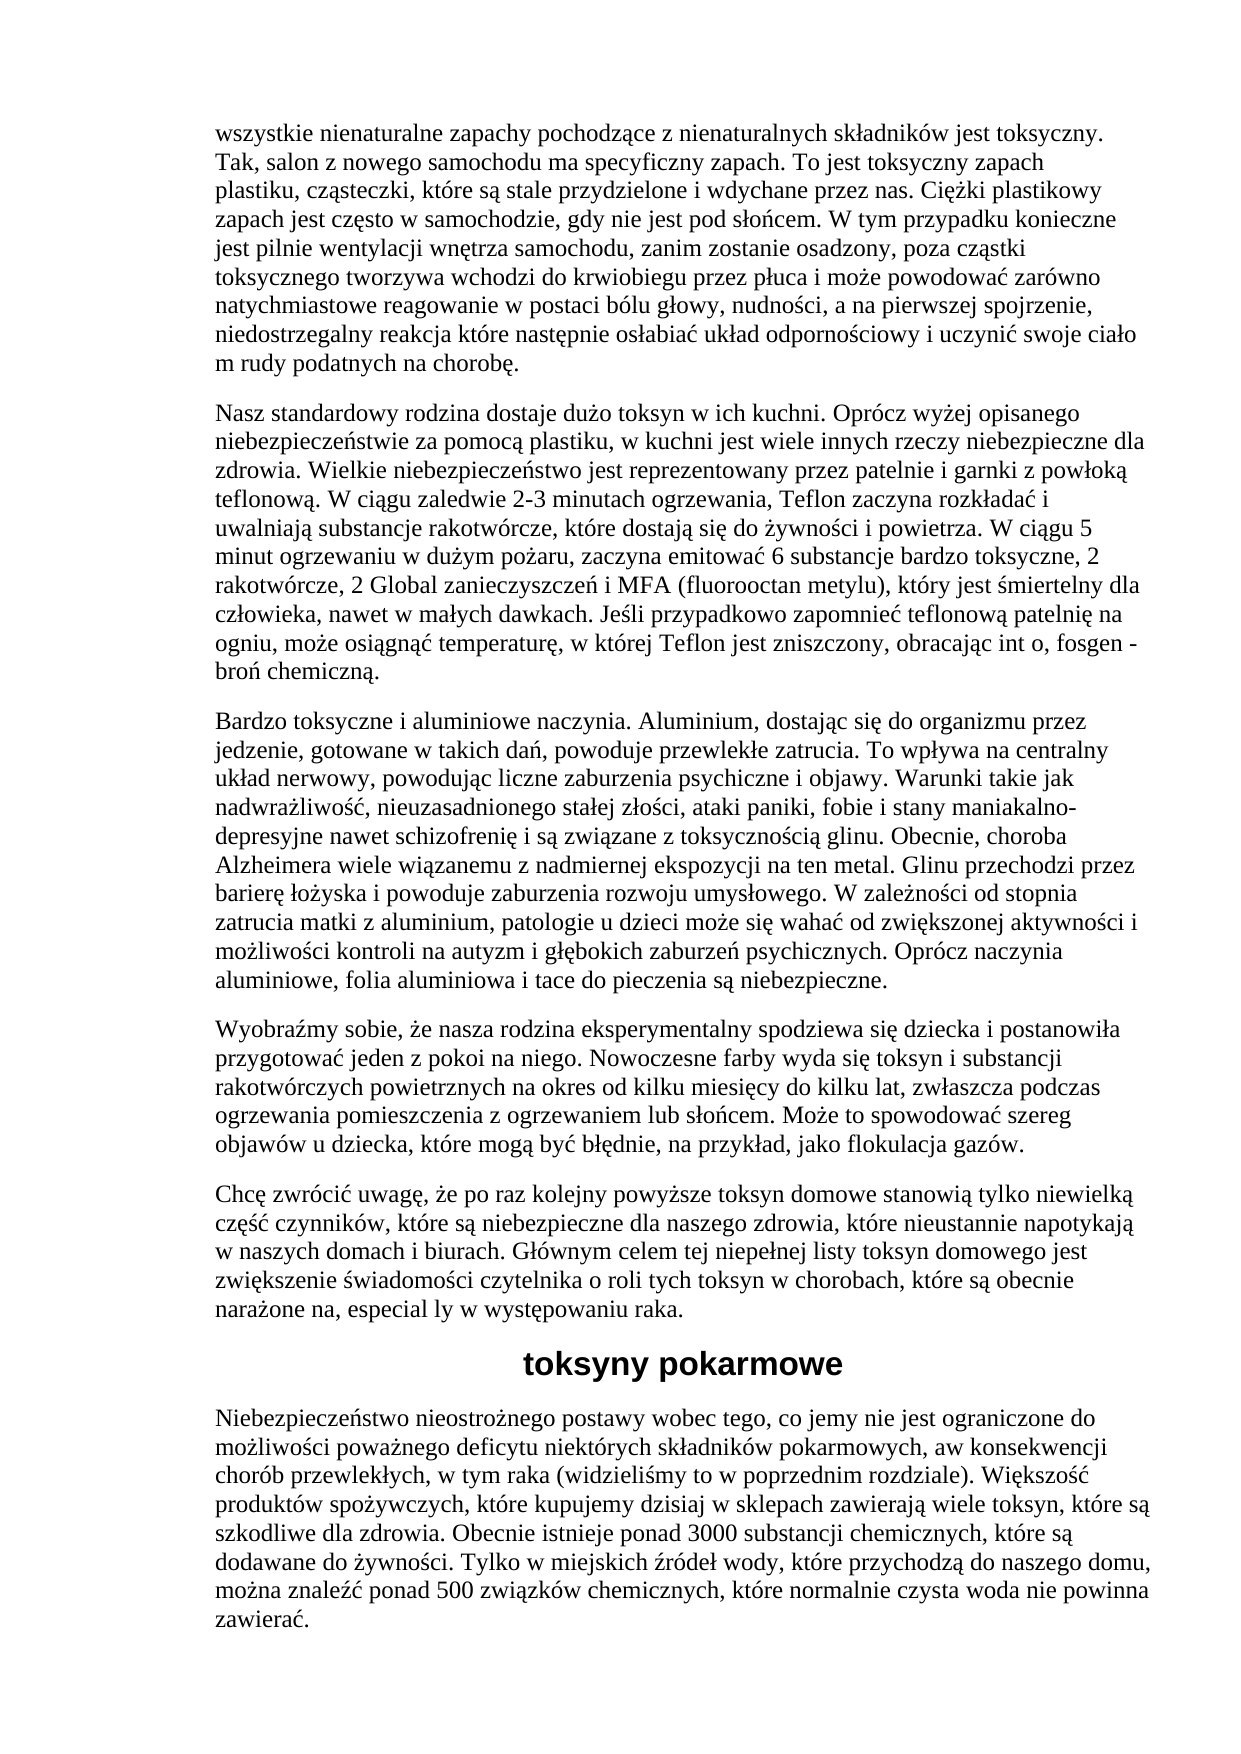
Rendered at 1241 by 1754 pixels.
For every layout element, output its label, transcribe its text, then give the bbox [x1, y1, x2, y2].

text Bardzo toksyczne i aluminiowe naczynia. Aluminium, dostając się do organizmu przez jedzenie, gotowane w takich dań, powoduje przewlekłe zatrucia. To wpływa na centralny układ nerwowy, powodując liczne zaburzenia psychiczne i objawy. Warunki takie jak nadwrażliwość, nieuzasadnionego stałej złości, ataki paniki, fobie i stany maniakalno-depresyjne nawet schizofrenię i są związane z toksycznością glinu. Obecnie, choroba Alzheimera wiele wiązanemu z nadmiernej ekspozycji na ten metal. Glinu przechodzi przez barierę łożyska i powoduje zaburzenia rozwoju umysłowego. W zależności od stopnia zatrucia matki z aluminium, patologie u dzieci może się wahać od zwiększonej aktywności i możliwości kontroli na autyzm i głębokich zaburzeń psychicznych. Oprócz naczynia aluminiowe, folia aluminiowa i tace do pieczenia są niebezpieczne. [215, 706, 1152, 993]
text Chcę zwrócić uwagę, że po raz kolejny powyższe toksyn domowe stanowią tylko niewielką część czynników, które są niebezpieczne dla naszego zdrowia, które nieustannie napotykają w naszych domach i biurach. Głównym celem tej niepełnej listy toksyn domowego jest zwiększenie świadomości czytelnika o roli tych toksyn w chorobach, które są obecnie narażone na, especial ly w występowaniu raka. [215, 1179, 1152, 1323]
text toksyny pokarmowe [215, 1343, 1152, 1382]
text Niebezpieczeństwo nieostrożnego postawy wobec tego, co jemy nie jest ograniczone do możliwości poważnego deficytu niektórych składników pokarmowych, aw konsekwencji chorób przewlekłych, w tym raka (widzieliśmy to w poprzednim rozdziale). Większość produktów spożywczych, które kupujemy dzisiaj w sklepach zawierają wiele toksyn, które są szkodliwe dla zdrowia. Obecnie istnieje ponad 3000 substancji chemicznych, które są dodawane do żywności. Tylko w miejskich źródeł wody, które przychodzą do naszego domu, można znaleźć ponad 500 związków chemicznych, które normalnie czysta woda nie powinna zawierać. [215, 1403, 1152, 1633]
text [215, 118, 1152, 377]
text Wyobraźmy sobie, że nasza rodzina eksperymentalny spodziewa się dziecka i postanowiła przygotować jeden z pokoi na niego. Nowoczesne farby wyda się toksyn i substancji rakotwórczych powietrznych na okres od kilku miesięcy do kilku lat, zwłaszcza podczas ogrzewania pomieszczenia z ogrzewaniem lub słońcem. Może to spowodować szereg objawów u dziecka, które mogą być błędnie, na przykład, jako flokulacja gazów. [215, 1014, 1152, 1158]
text Nasz standardowy rodzina dostaje dużo toksyn w ich kuchni. Oprócz wyżej opisanego niebezpieczeństwie za pomocą plastiku, w kuchni jest wiele innych rzeczy niebezpieczne dla zdrowia. Wielkie niebezpieczeństwo jest reprezentowany przez patelnie i garnki z powłoką teflonową. W ciągu zaledwie 2-3 minutach ogrzewania, Teflon zaczyna rozkładać i uwalniają substancje rakotwórcze, które dostają się do żywności i powietrza. W ciągu 5 minut ogrzewaniu w dużym pożaru, zaczyna emitować 6 substancje bardzo toksyczne, 2 rakotwórcze, 2 Global zanieczyszczeń i MFA (fluorooctan metylu), który jest śmiertelny dla człowieka, nawet w małych dawkach. Jeśli przypadkowo zapomnieć teflonową patelnię na ogniu, może osiągnąć temperaturę, w której Teflon jest zniszczony, obracając int o, fosgen - broń chemiczną. [215, 398, 1152, 685]
